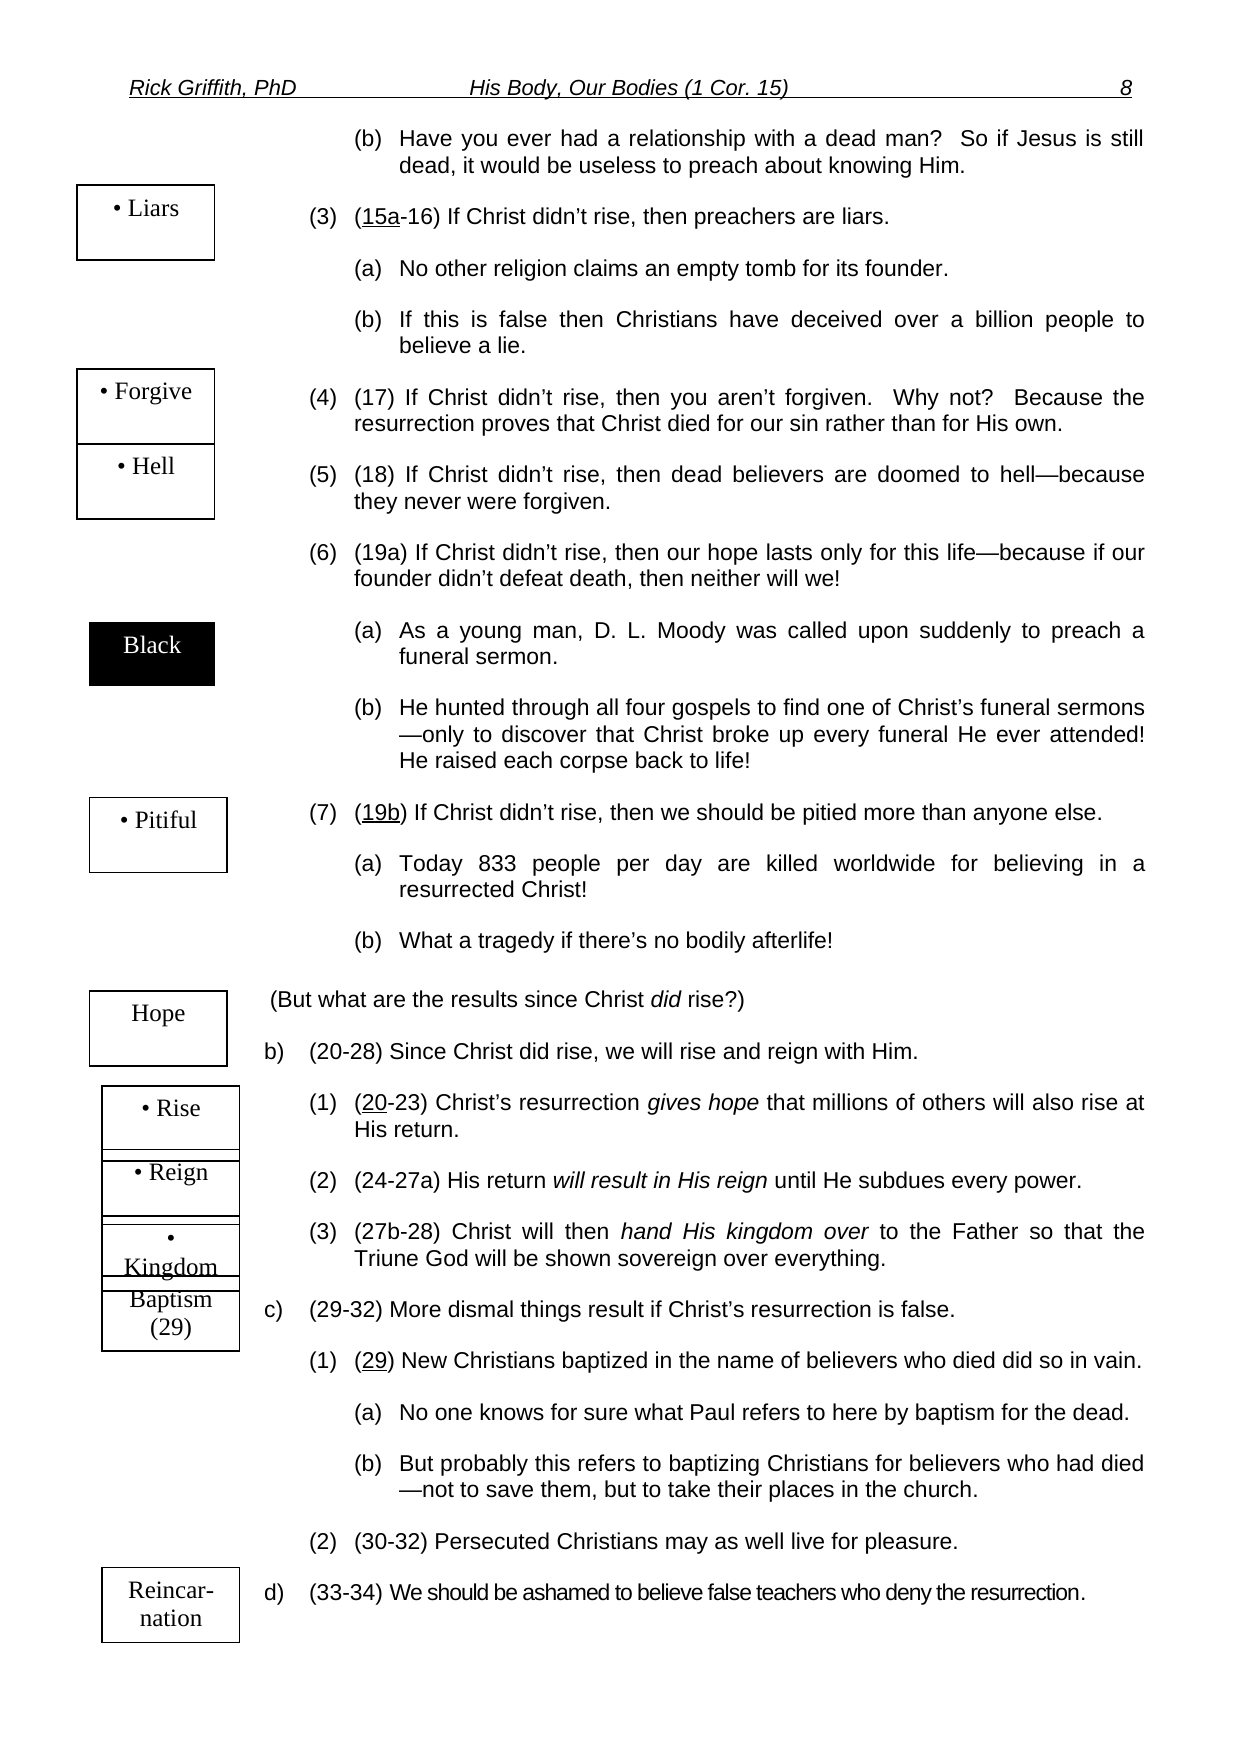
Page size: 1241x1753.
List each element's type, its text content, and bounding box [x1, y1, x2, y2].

subtitle No other religion claims an empty tomb for its founder. [354, 254, 1146, 281]
subtitle (33-34) We should be ashamed to believe false teachers who deny the resurrection. [264, 1579, 1146, 1605]
subtitle As a young man, D. L. Moody was called upon suddenly to preach a funeral sermon. (Tan 5021) [354, 617, 1146, 669]
subtitle (15a-16) If Christ didn’t rise, then preachers are liars. [309, 203, 1146, 229]
subtitle (29-32) More dismal things result if Christ’s resurrection is false. [264, 1296, 1146, 1322]
subtitle (20-28) Since Christ did rise, we will rise and reign with Him. [264, 1038, 1146, 1064]
subtitle (17) If Christ didn’t rise, then you aren’t forgiven. Why not? Because the resurrection proves that Christ died for our sin rather than for His own. [309, 383, 1146, 436]
subtitle He hunted through all four gospels to find one of Christ’s funeral sermons—only to discover that Christ broke up every funeral He ever attended! He raised each corpse back to life! [354, 694, 1146, 773]
subtitle Today 833 people per day are killed worldwide for believing in a resurrected Christ! [354, 850, 1146, 902]
subtitle Have you ever had a relationship with a dead man? So if Jesus is still dead, it would be useless to preach about knowing Him. [354, 125, 1146, 178]
subtitle What a tragedy if there’s no bodily afterlife! [354, 927, 1146, 954]
subtitle (30-32) Persecuted Christians may as well live for pleasure. [309, 1528, 1146, 1554]
subtitle (18) If Christ didn’t rise, then dead believers are doomed to hell—because they never were forgiven. [309, 461, 1146, 514]
subtitle (24-27a) His return will result in His reign until He subdues every power. [309, 1167, 1146, 1193]
subtitle (29) New Christians baptized in the name of believers who died did so in vain. [309, 1347, 1146, 1374]
subtitle (20-23) Christ’s resurrection gives hope that millions of others will also rise at His return. [309, 1089, 1146, 1142]
subtitle (19b) If Christ didn’t rise, then we should be pitied more than anyone else. [309, 798, 1146, 825]
text (But what are the results since Christ did rise?) [269, 986, 1146, 1013]
subtitle (19a) If Christ didn’t rise, then our hope lasts only for this life—because if our founder didn’t defeat death, then neither will we! [309, 539, 1146, 592]
subtitle No one knows for sure what Paul refers to here by baptism for the dead. [354, 1399, 1146, 1425]
subtitle But probably this refers to baptizing Christians for believers who had died—not to save them, but to take their places in the church. [354, 1450, 1146, 1503]
subtitle (27b-28) Christ will then hand His kingdom over to the Father so that the Triune God will be shown sovereign over everything. [309, 1218, 1146, 1271]
subtitle If this is false then Christians have deceived over a billion people to believe a lie. [354, 306, 1146, 358]
